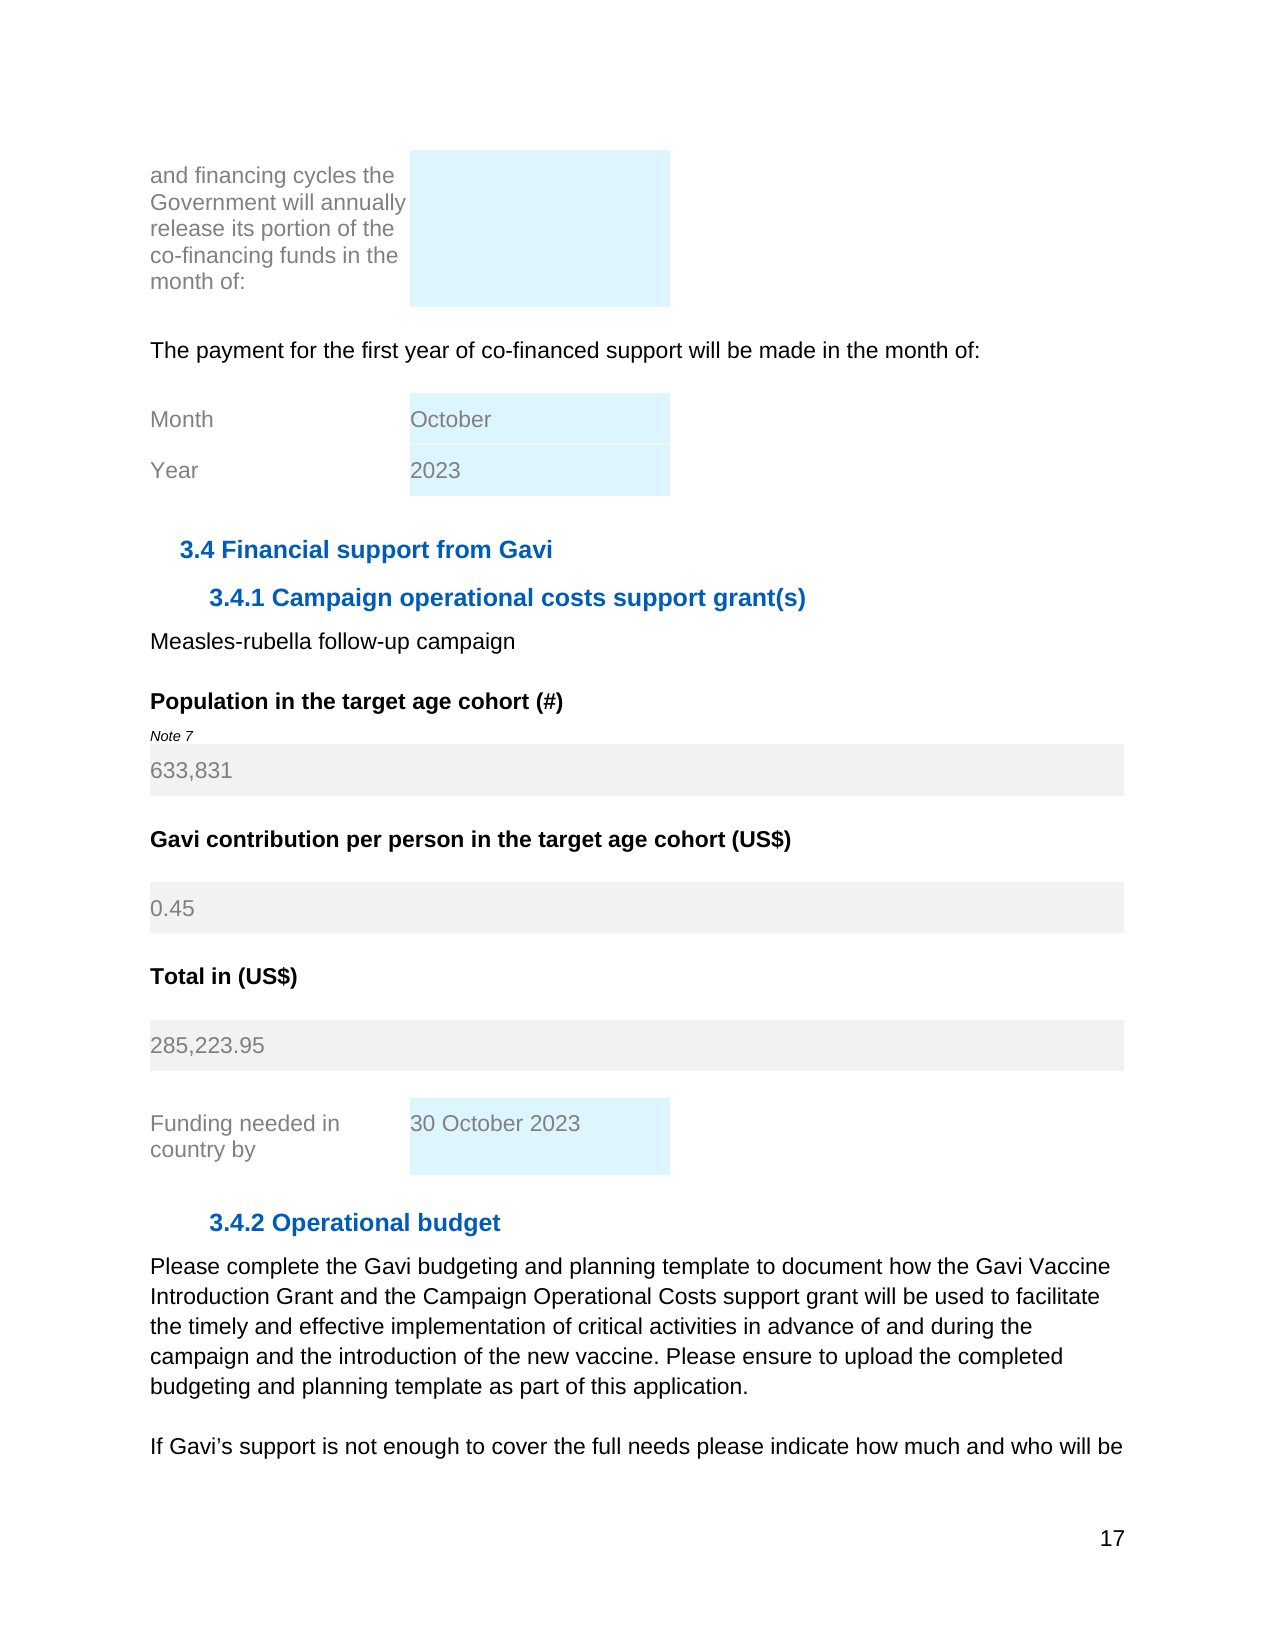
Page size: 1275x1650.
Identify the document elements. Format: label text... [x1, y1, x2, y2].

table_header October [410, 150, 670, 307]
text Note 7 [150, 714, 1125, 744]
table_header October [410, 393, 670, 444]
table_header 633,831 [150, 744, 1124, 796]
text Total in (US$) [150, 960, 1125, 990]
table_header 285,223.95 [150, 1020, 1124, 1071]
text Measles-rubella follow-up campaign [150, 624, 1125, 654]
table_cell Year [150, 445, 410, 496]
subtitle 3.4.1 Campaign operational costs support grant(s) [209, 576, 1125, 612]
table_header 30 October 2023 [410, 1098, 670, 1175]
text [150, 1249, 1125, 1459]
table_header Month [150, 393, 410, 444]
subtitle 3.4 Financial support from Gavi [179, 528, 1125, 564]
text The payment for the first year of co-financed support will be made in the month of: [150, 333, 1125, 363]
table_cell 2023 [410, 445, 670, 496]
text Population in the target age cohort (#) [150, 684, 1125, 714]
table_header Funding needed in country by [150, 1098, 410, 1175]
subtitle 3.4.2 Operational budget [209, 1201, 1125, 1237]
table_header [150, 150, 410, 307]
text Gavi contribution per person in the target age cohort (US$) [150, 822, 1125, 852]
table_header 0.45 [150, 882, 1124, 933]
